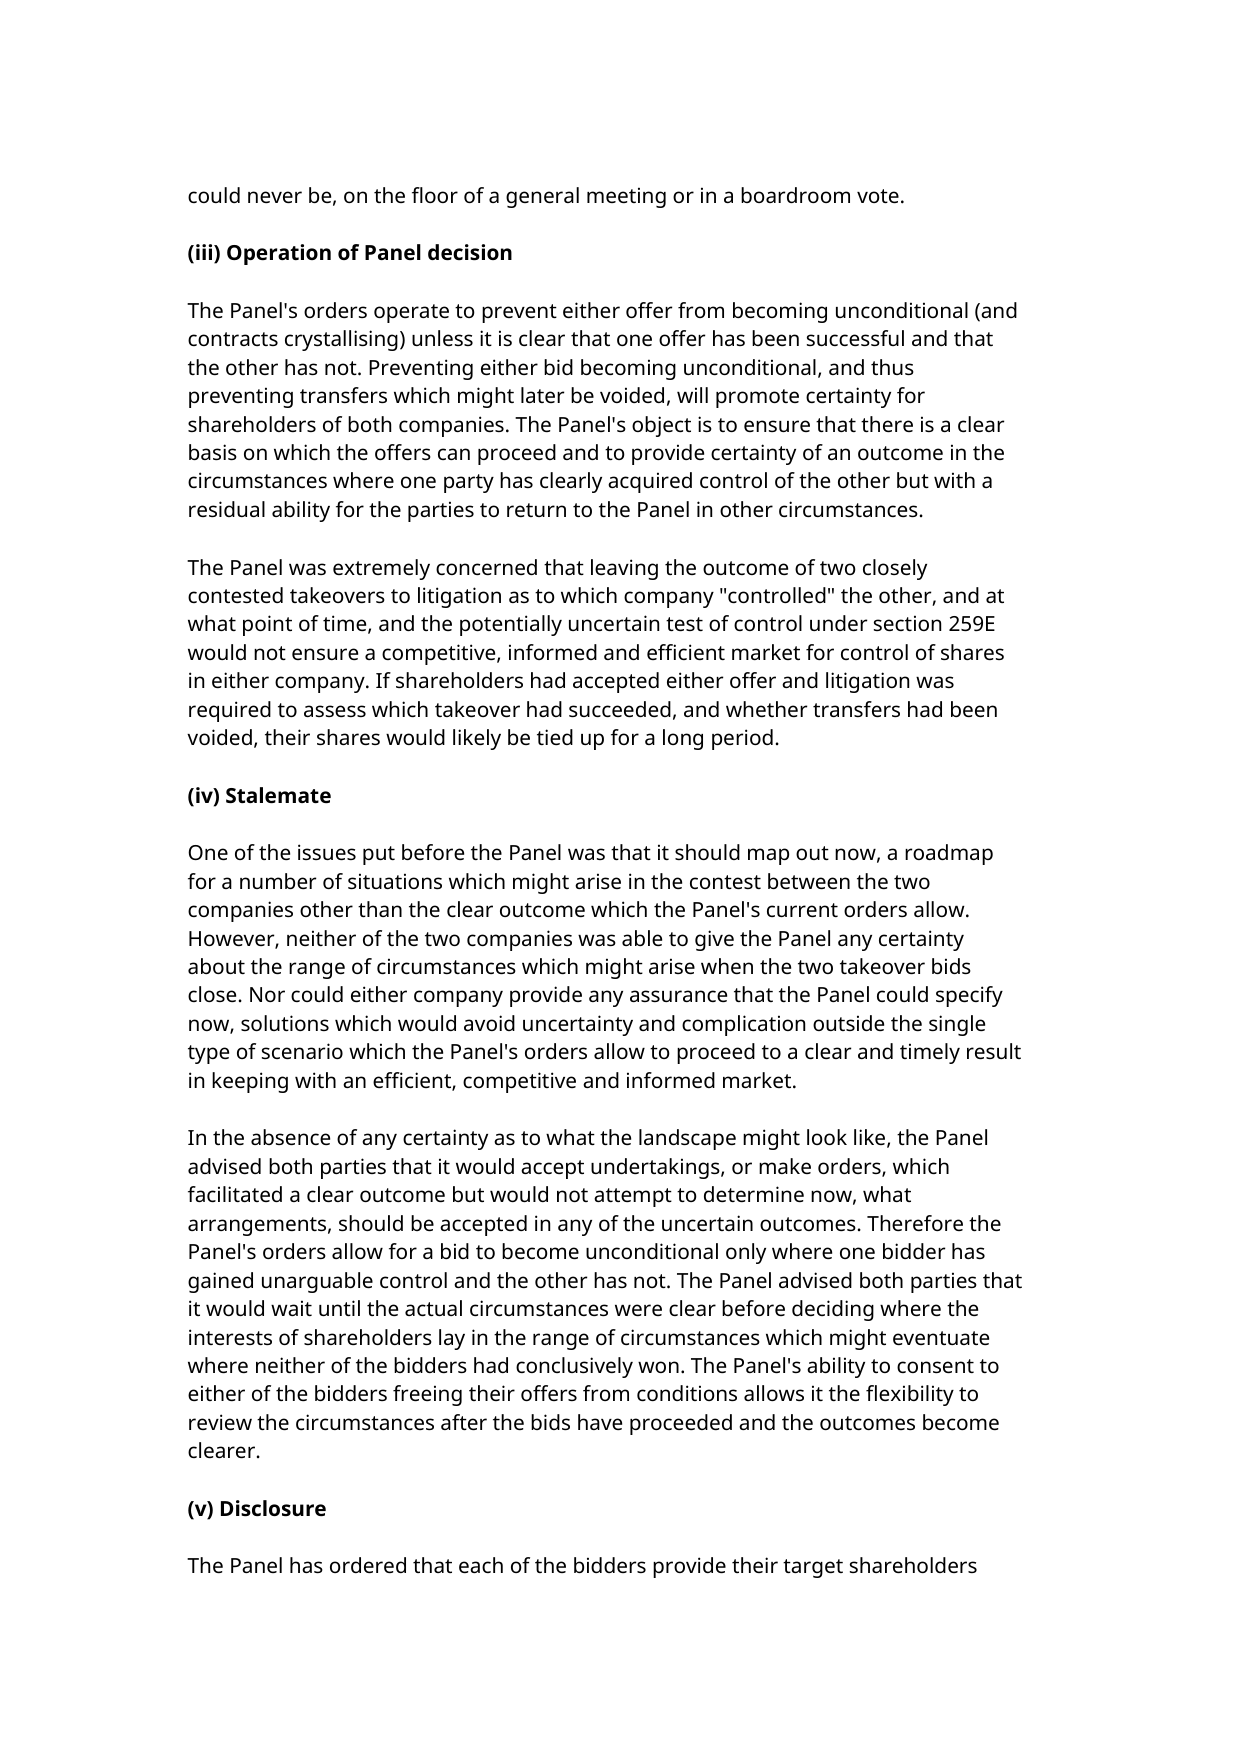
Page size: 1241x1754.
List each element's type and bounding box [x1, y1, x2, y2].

table_cell [186, 150, 1025, 1582]
